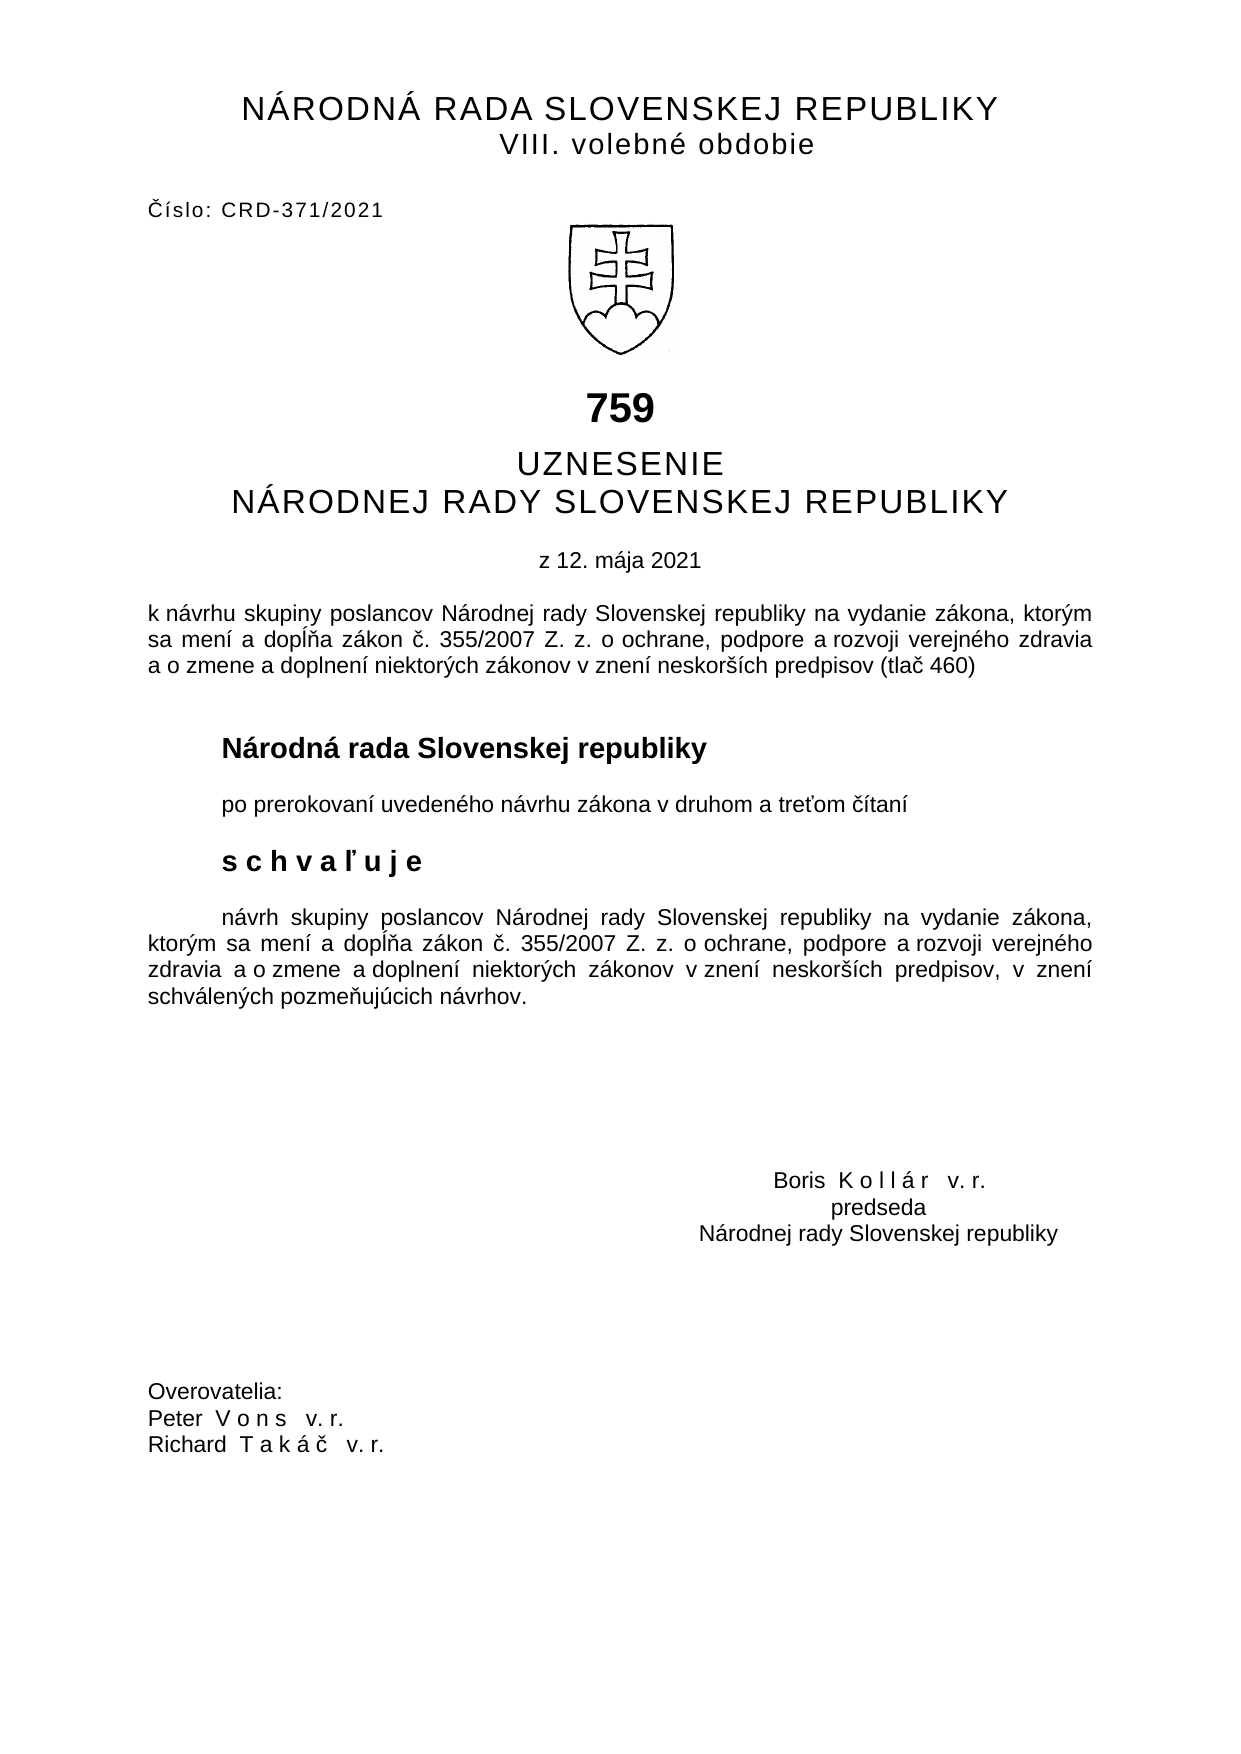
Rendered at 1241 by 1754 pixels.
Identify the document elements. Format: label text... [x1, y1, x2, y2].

text z 12. mája 2021 [148, 547, 1092, 573]
subtitle UZNESENIE [148, 443, 1092, 482]
text s c h v a ľ u j e [148, 844, 1092, 877]
text k návrhu skupiny poslancov Národnej rady Slovenskej republiky na vydanie zákona, ktorým sa mení a dopĺňa zákon č. 355/2007 Z. z. o ochrane, podpore a rozvoji verejného zdravia a o zmene a doplnení niektorých zákonov v znení neskorších predpisov (tlač 460) [148, 599, 1092, 678]
subtitle VIII. volebné obdobie [148, 127, 1092, 161]
picture [563, 221, 677, 358]
text predseda [748, 1194, 1092, 1220]
subtitle NÁRODNÁ RADA SLOVENSKEJ REPUBLIKY [148, 89, 1092, 127]
text Národnej rady Slovenskej republiky [664, 1220, 1092, 1246]
subtitle NÁRODNEJ RADY SLOVENSKEJ REPUBLIKY [148, 482, 1092, 520]
text Národná rada Slovenskej republiky [148, 731, 1092, 765]
text Peter V o n s v. r. [148, 1404, 1092, 1431]
text Číslo: CRD-371/2021 [148, 198, 1092, 222]
text Richard T a k á č v. r. [148, 1431, 1092, 1457]
text po prerokovaní uvedeného návrhu zákona v druhom a treťom čítaní [148, 791, 1092, 817]
text Boris K o l l á r v. r. [674, 1167, 1092, 1194]
text návrh skupiny poslancov Národnej rady Slovenskej republiky na vydanie zákona, ktorým sa mení a dopĺňa zákon č. 355/2007 Z. z. o ochrane, podpore a rozvoji verejného zdravia a o zmene a doplnení niektorých zákonov v znení neskorších predpisov, v znení schválených pozmeňujúcich návrhov. [148, 904, 1092, 1009]
text 759 [148, 383, 1092, 431]
text Overovatelia: [148, 1378, 1092, 1404]
